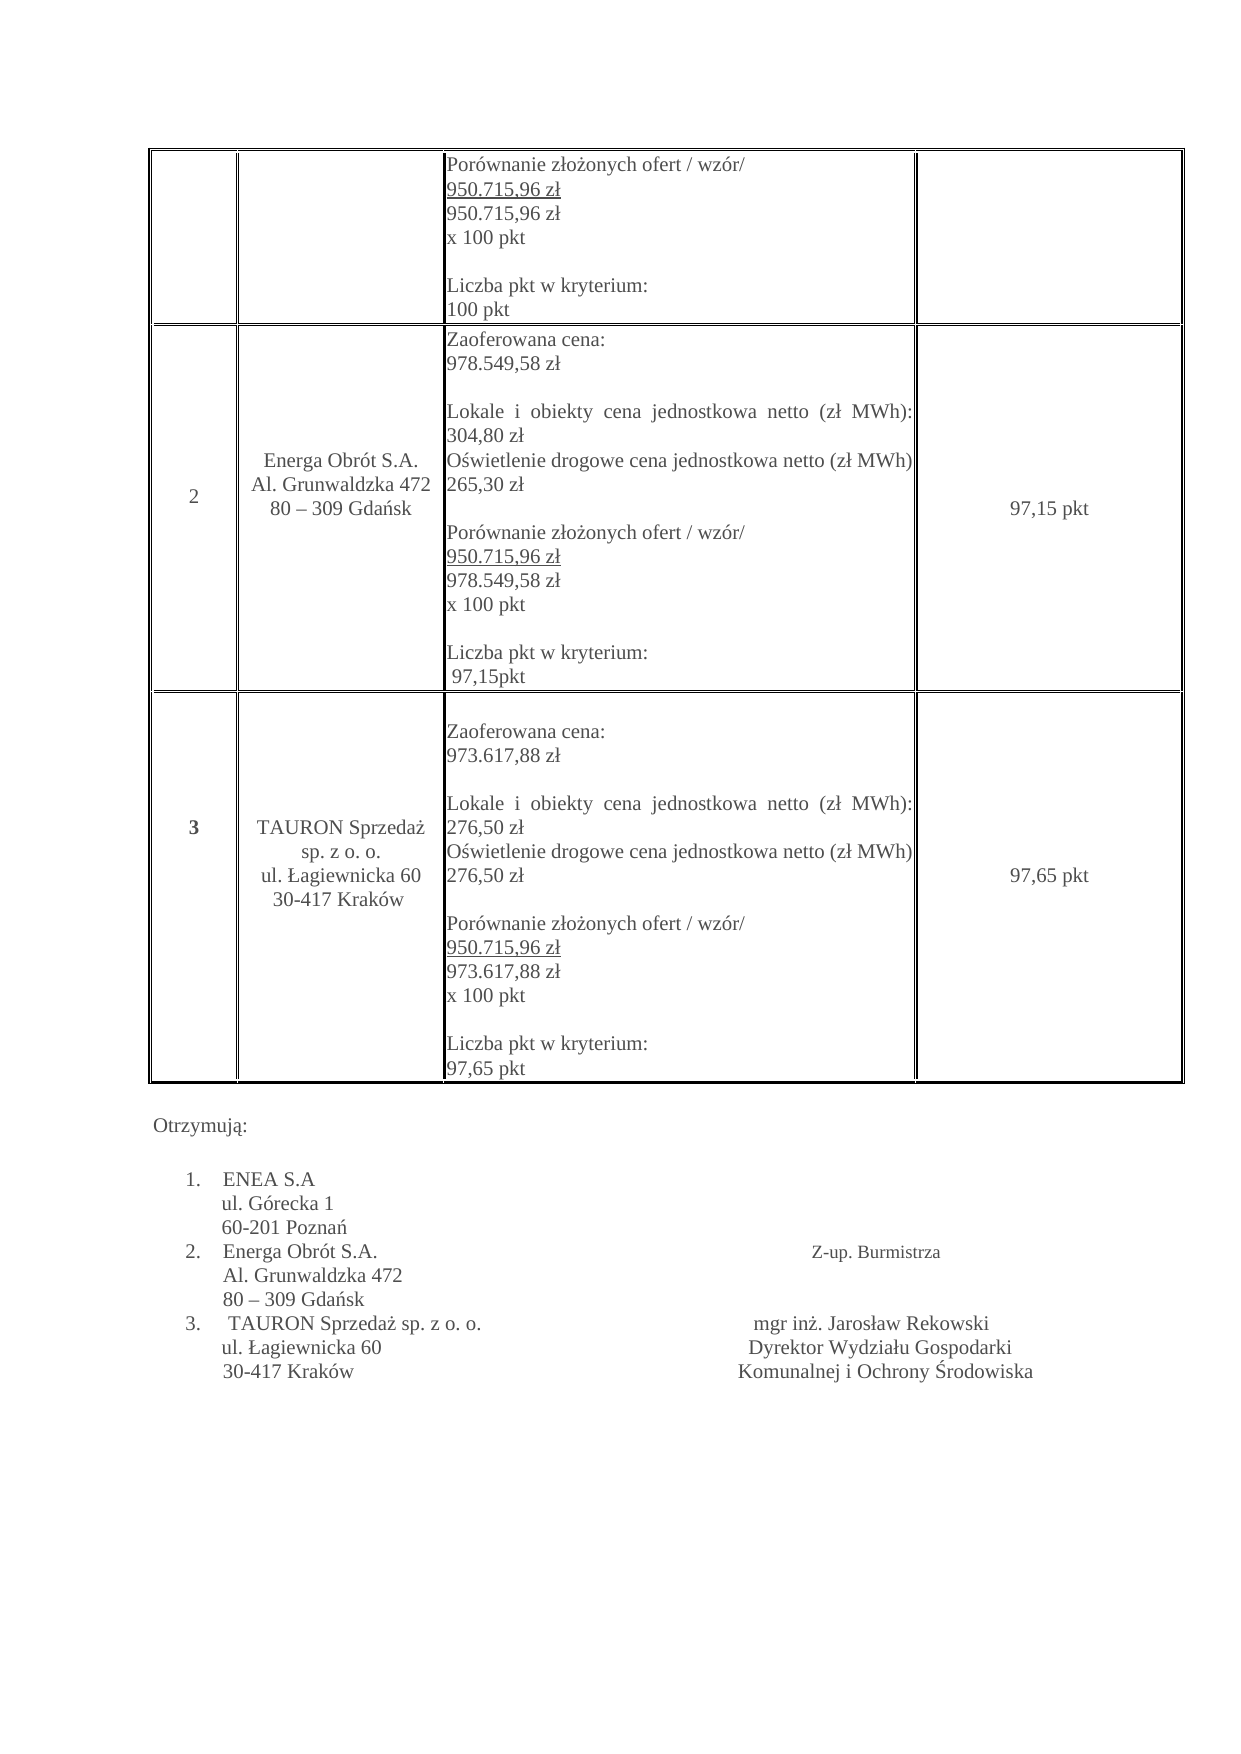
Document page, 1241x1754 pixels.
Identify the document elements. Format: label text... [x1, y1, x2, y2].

table_cell 1 [152, 151, 238, 322]
table_cell Zaoferowana cena: 978.549,58 zł Lokale i obiekty cena jednostkowa netto (zł MWh): 304,80 zł Oświetlenie drogowe cena jednostkowa netto (zł MWh) 265,30 zł Porównanie złożonych ofert / wzór/ 950.715,96 zł 978.549,58 zł x 100 pkt Liczba pkt w kryterium: 97,15pkt [446, 326, 914, 690]
table_cell Zaoferowana cena: 973.617,88 zł Lokale i obiekty cena jednostkowa netto (zł MWh): 276,50 zł Oświetlenie drogowe cena jednostkowa netto (zł MWh) 276,50 zł Porównanie złożonych ofert / wzór/ 950.715,96 zł 973.617,88 zł x 100 pkt Liczba pkt w kryterium: 97,65 pkt [444, 690, 916, 1081]
table_cell Energa Obrót S.A. Al. Grunwaldzka 472 80 – 309 Gdańsk [239, 326, 443, 690]
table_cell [238, 149, 444, 322]
table_cell 97,65 pkt [916, 690, 1183, 1081]
list ENEA S.A [185, 1167, 1093, 1191]
text ul. Łagiewnicka 60 Dyrektor Wydziału Gospodarki [148, 1335, 1093, 1359]
text ul. Górecka 1 [148, 1191, 1093, 1215]
table_cell TAURON Sprzedaż sp. z o. o. ul. Łagiewnicka 60 30-417 Kraków [238, 693, 444, 1081]
text Otrzymują: [148, 1113, 1093, 1137]
list TAURON Sprzedaż sp. z o. o. mgr inż. Jarosław Rekowski [185, 1311, 1093, 1335]
text 80 – 309 Gdańsk [223, 1287, 1093, 1311]
text 30-417 Kraków Komunalnej i Ochrony Środowiska [223, 1359, 1093, 1383]
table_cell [444, 149, 916, 322]
list Energa Obrót S.A. Z-up. Burmistrza [185, 1239, 1093, 1263]
table_cell 2 [152, 323, 236, 690]
table_cell 3 [150, 690, 238, 1081]
table_cell 100 pkt [916, 151, 1181, 322]
text Al. Grunwaldzka 472 [223, 1263, 1093, 1287]
text 60-201 Poznań [148, 1215, 1093, 1239]
table_cell 97,15 pkt [918, 323, 1182, 690]
